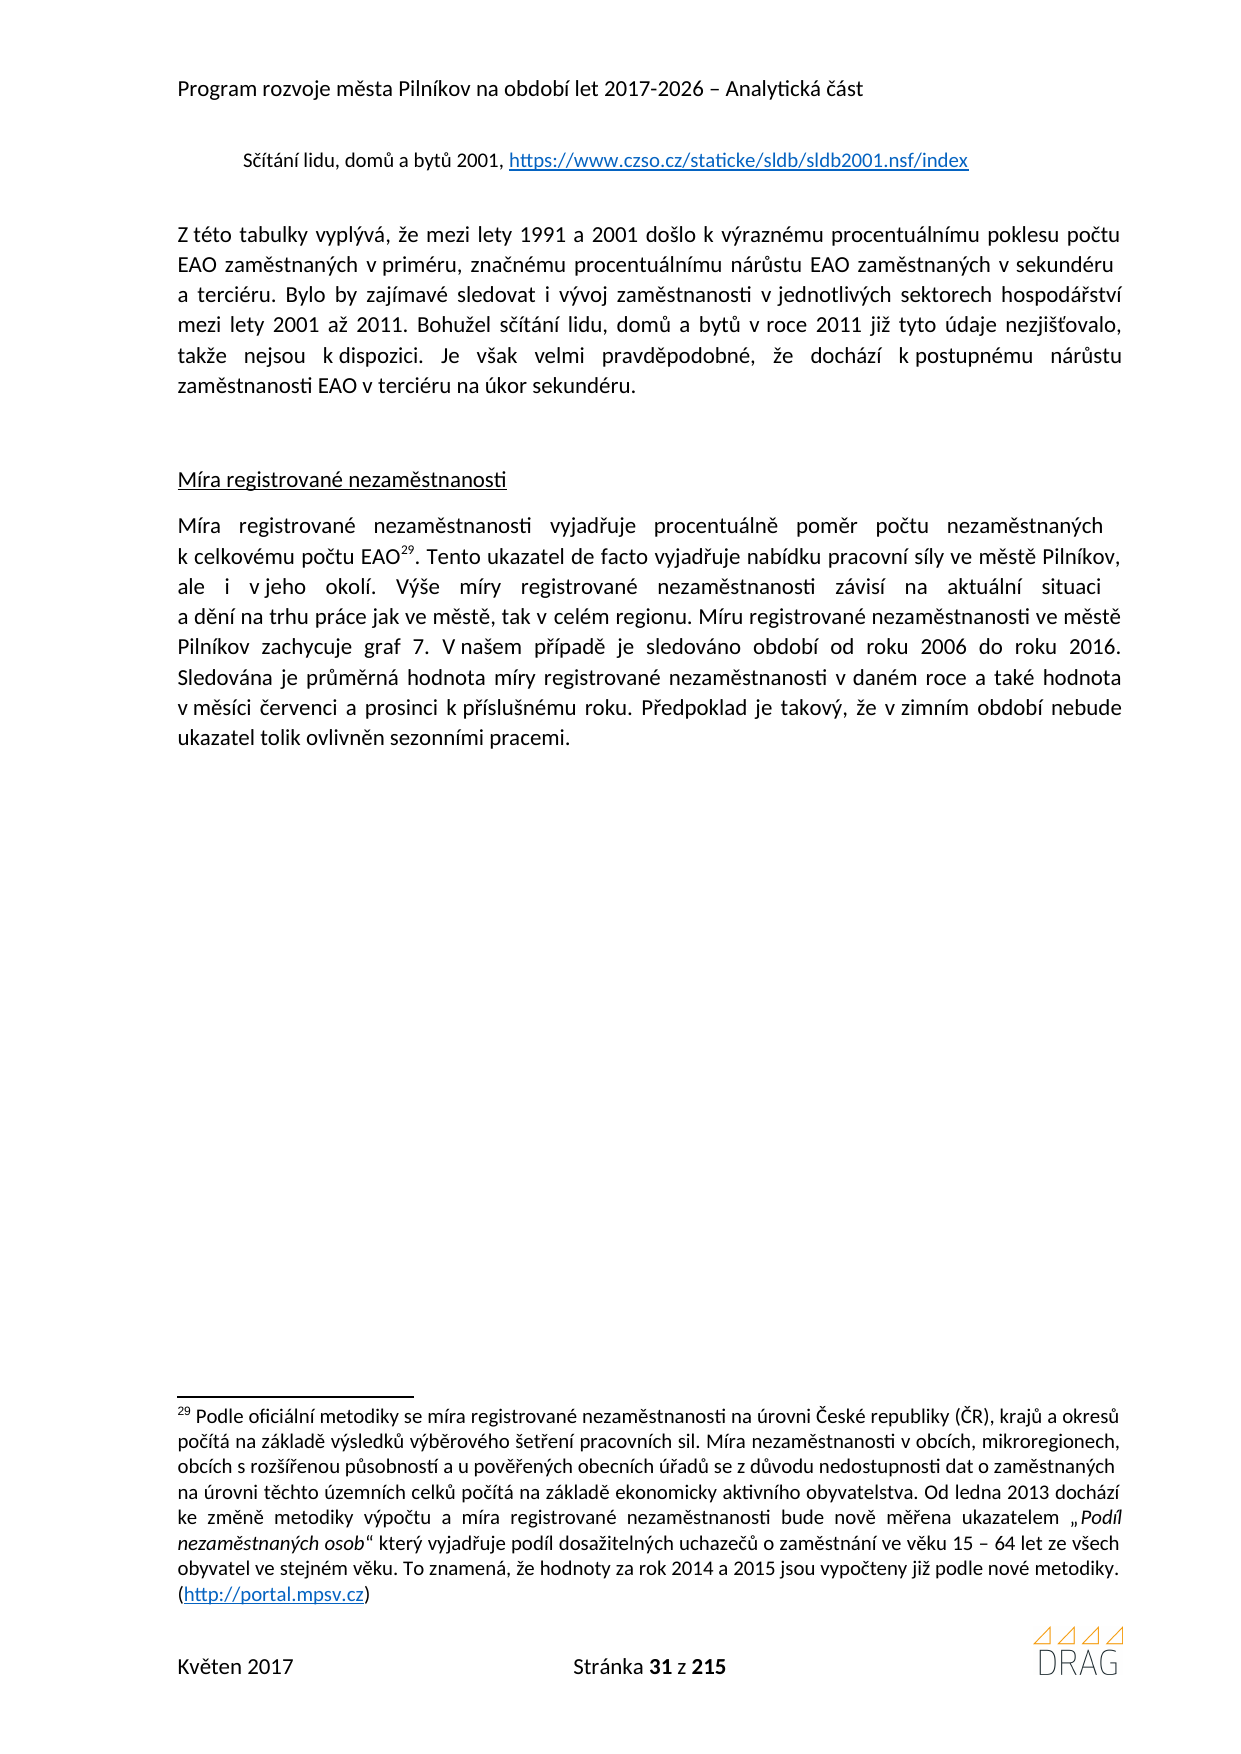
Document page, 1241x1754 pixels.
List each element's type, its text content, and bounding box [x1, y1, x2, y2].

text Z této tabulky vyplývá, že mezi lety 1991 a 2001 došlo k výraznému procentuálnímu poklesu počtu EAO zaměstnaných v priméru, značnému procentuálnímu nárůstu EAO zaměstnaných v sekundéru a terciéru. Bylo by zajímavé sledovat i vývoj zaměstnanosti v jednotlivých sektorech hospodářství mezi lety 2001 až 2011. Bohužel sčítání lidu, domů a bytů v roce 2011 již tyto údaje nezjišťovalo, takže nejsou k dispozici. Je však velmi pravděpodobné, že dochází k postupnému nárůstu zaměstnanosti EAO v terciéru na úkor sekundéru. [177, 220, 1122, 399]
picture [1033, 1626, 1123, 1675]
text Sčítání lidu, domů a bytů 2001, https://www.czso.cz/staticke/sldb/sldb2001.nsf/index [177, 148, 1122, 173]
text Míra registrované nezaměstnanosti [177, 465, 1122, 493]
text Míra registrované nezaměstnanosti vyjadřuje procentuálně poměr počtu nezaměstnaných k celkovému počtu EAO. Tento ukazatel de facto vyjadřuje nabídku pracovní síly ve městě Pilníkov, ale i v jeho okolí. Výše míry registrované nezaměstnanosti závisí na aktuální situaci a dění na trhu práce jak ve městě, tak v celém regionu. Míru registrované nezaměstnanosti ve městě Pilníkov zachycuje graf 7. V našem případě je sledováno období od roku 2006 do roku 2016. Sledována je průměrná hodnota míry registrované nezaměstnanosti v daném roce a také hodnota v měsíci červenci a prosinci k příslušnému roku. Předpoklad je takový, že v zimním období nebude ukazatel tolik ovlivněn sezonními pracemi. [177, 512, 1122, 751]
